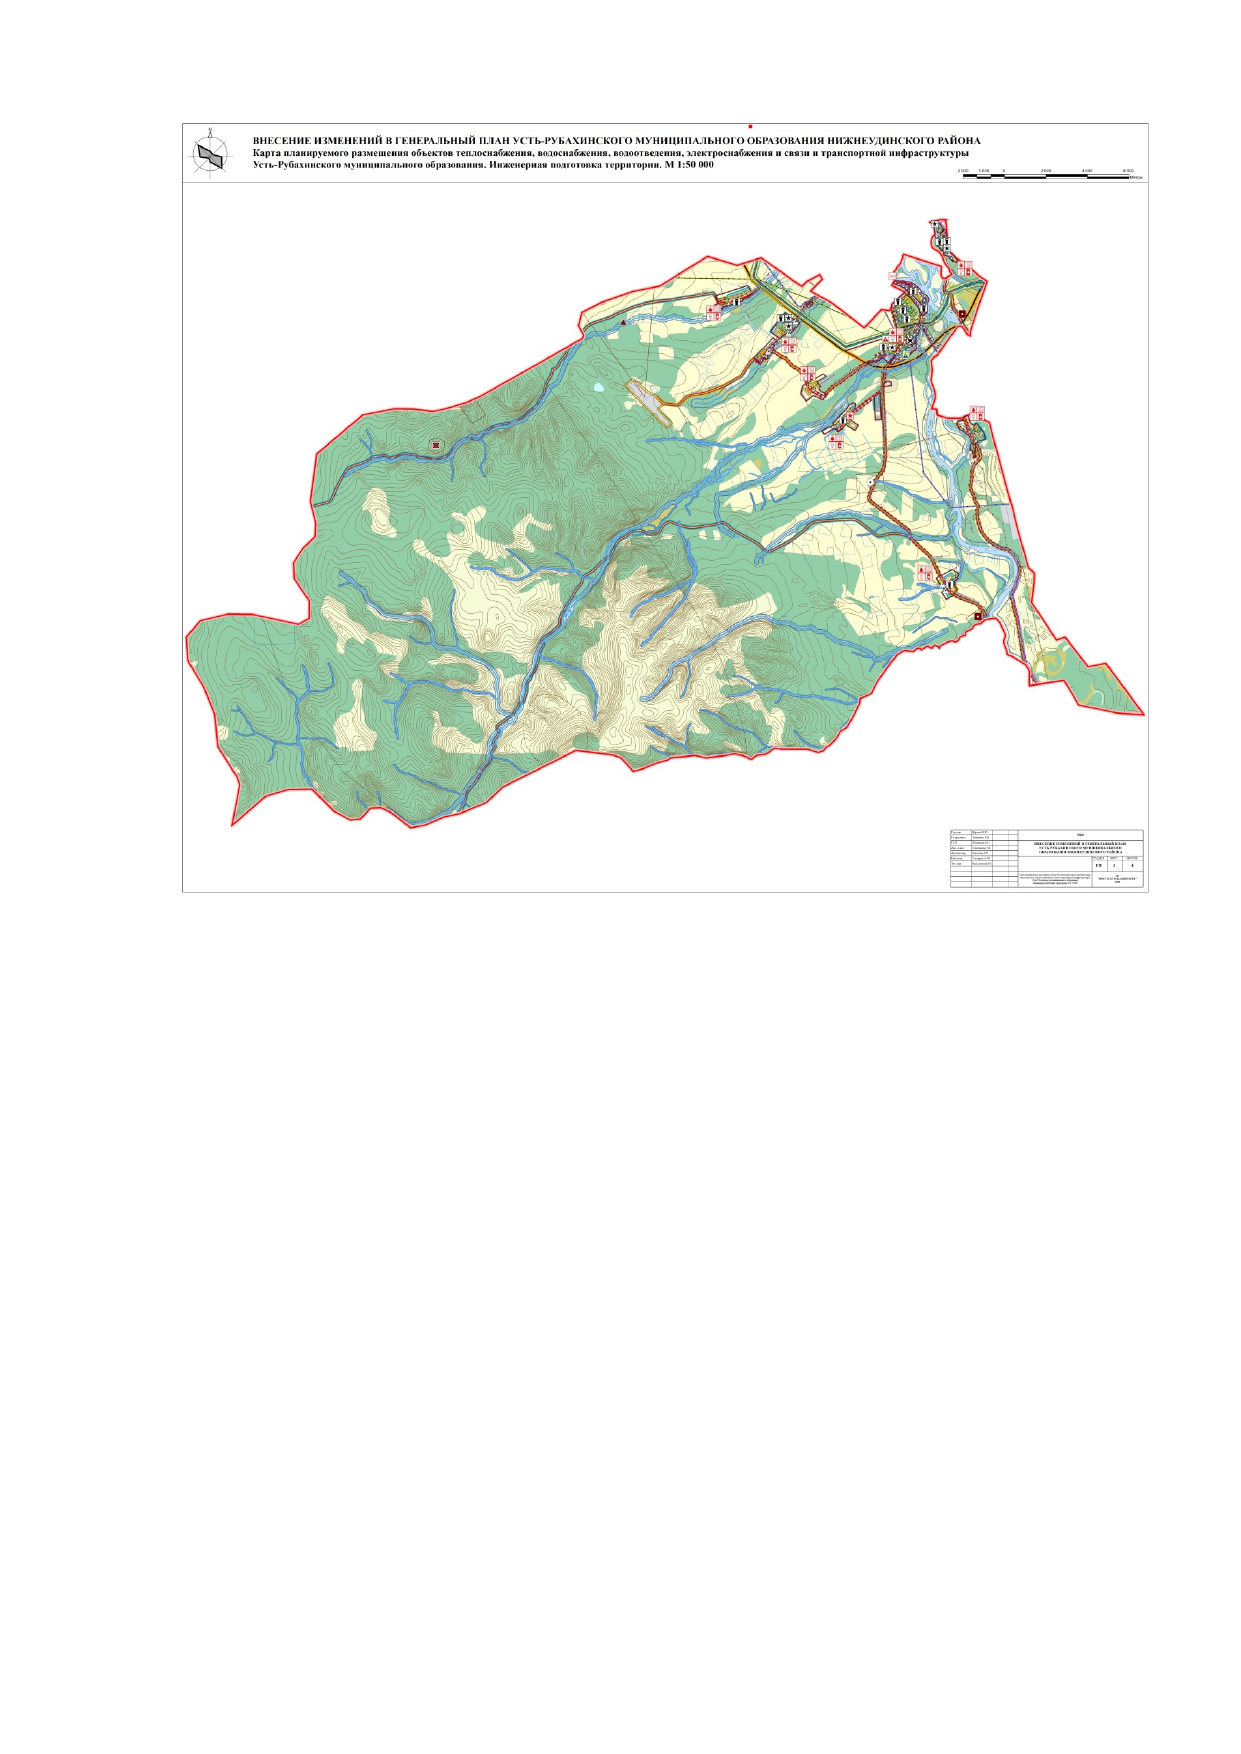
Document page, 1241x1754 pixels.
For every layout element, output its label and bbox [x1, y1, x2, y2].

picture [177, 118, 1153, 897]
